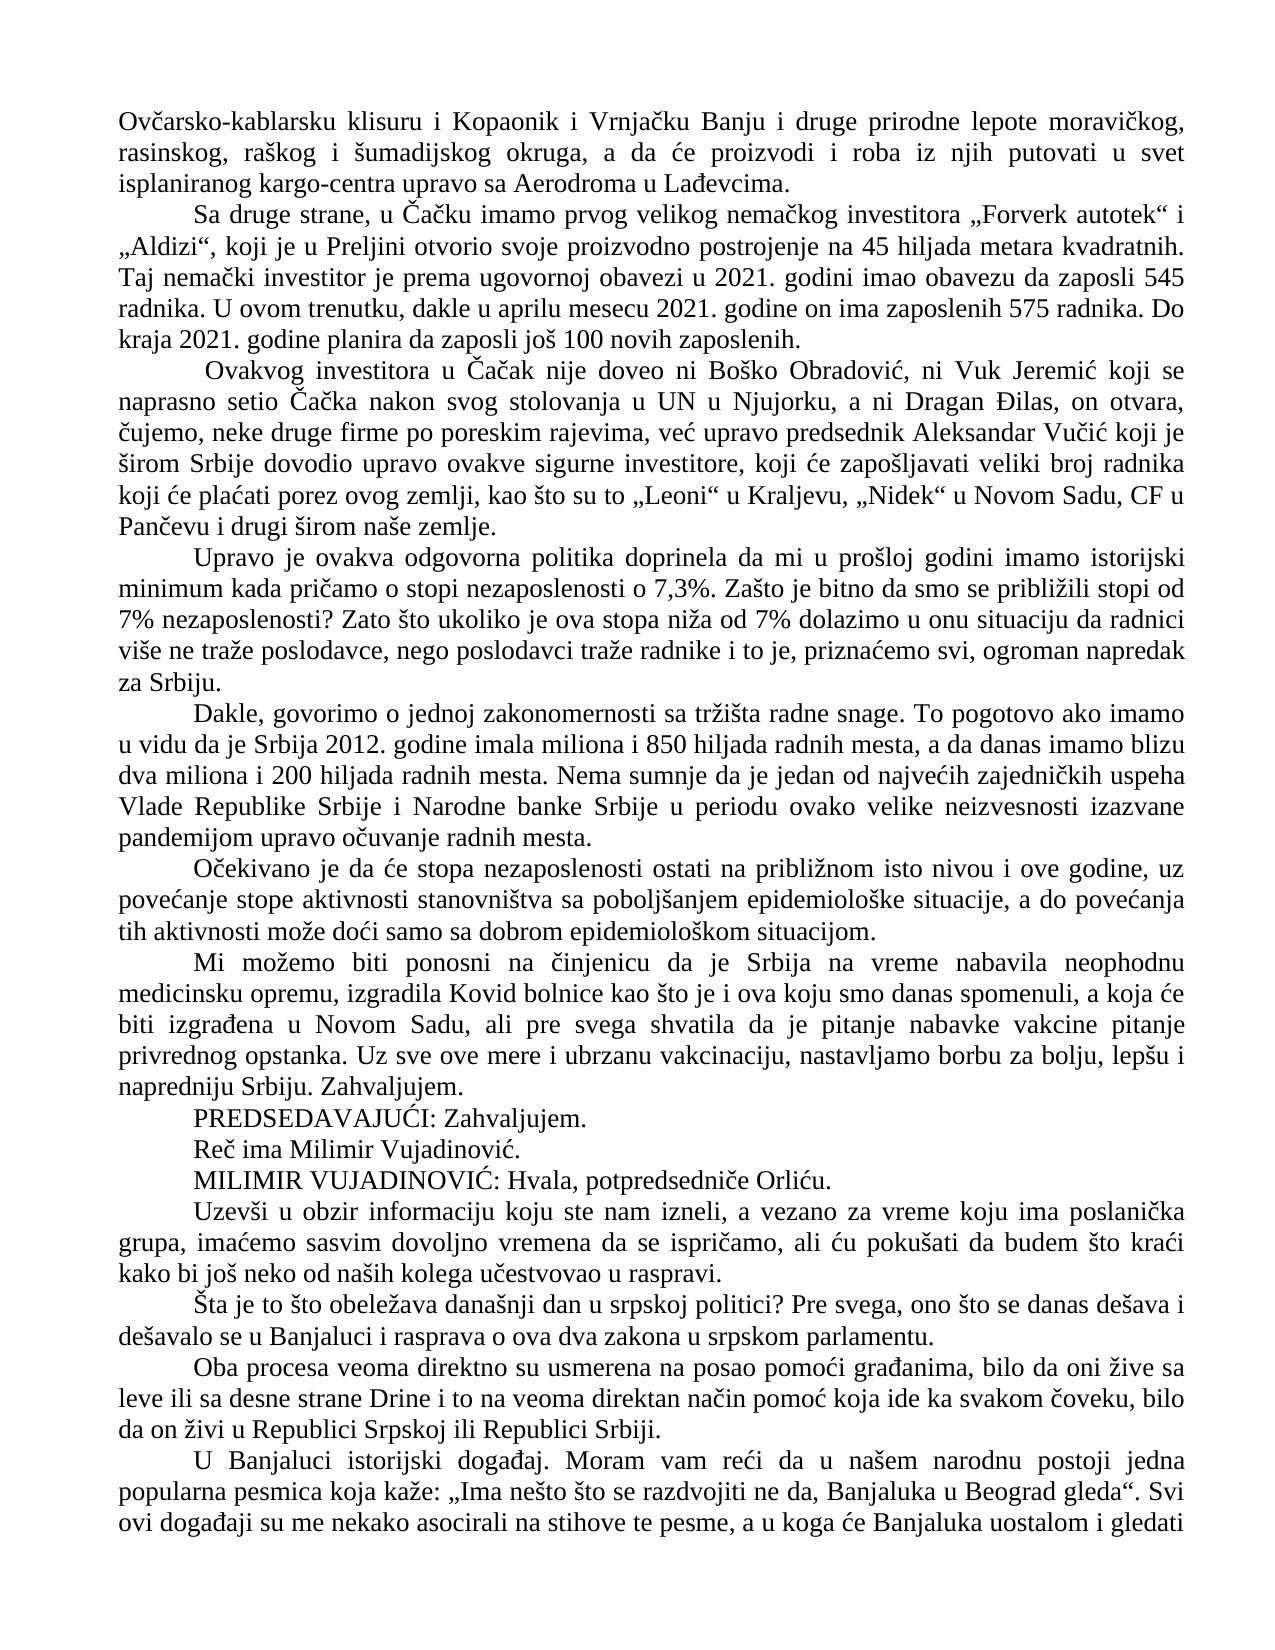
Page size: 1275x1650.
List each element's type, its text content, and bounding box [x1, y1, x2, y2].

text Sa druge strane, u Čačku imamo prvog velikog nemačkog investitora „Forverk autotek“ i „Aldizi“, koji je u Preljini otvorio svoje proizvodno postrojenje na 45 hiljada metara kvadratnih. Taj nemački investitor je prema ugovornoj obavezi u 2021. godini imao obavezu da zaposli 545 radnika. U ovom trenutku, dakle u aprilu mesecu 2021. godine on ima zaposlenih 575 radnika. Do kraja 2021. godine planira da zaposli još 100 novih zaposlenih. [118, 198, 1186, 354]
text Mi možemo biti ponosni na činjenicu da je Srbija na vreme nabavila neophodnu medicinsku opremu, izgradila Kovid bolnice kao što je i ova koju smo danas spomenuli, a koja će biti izgrađena u Novom Sadu, ali pre svega shvatila da je pitanje nabavke vakcine pitanje privrednog opstanka. Uz sve ove mere i ubrzanu vakcinaciju, nastavljamo borbu za bolju, lepšu i napredniju Srbiju. Zahvaljujem. [118, 946, 1186, 1102]
text Šta je to što obeležava današnji dan u srpskoj politici? Pre svega, ono što se danas dešava i dešavalo se u Banjaluci i rasprava o ova dva zakona u srpskom parlamentu. [118, 1288, 1186, 1351]
text Dakle, govorimo o jednoj zakonomernosti sa tržišta radne snage. To pogotovo ako imamo u vidu da je Srbija 2012. godine imala miliona i 850 hiljada radnih mesta, a da danas imamo blizu dva miliona i 200 hiljada radnih mesta. Nema sumnje da je jedan od najvećih zajedničkih uspeha Vlade Republike Srbije i Narodne banke Srbije u periodu ovako velike neizvesnosti izazvane pandemijom upravo očuvanje radnih mesta. [118, 697, 1186, 852]
text MILIMIR VUJADINOVIĆ: Hvala, potpredsedniče Orliću. [118, 1164, 1186, 1195]
text Upravo je ovakva odgovorna politika doprinela da mi u prošloj godini imamo istorijski minimum kada pričamo o stopi nezaposlenosti o 7,3%. Zašto je bitno da smo se približili stopi od 7% nezaposlenosti? Zato što ukoliko je ova stopa niža od 7% dolazimo u onu situaciju da radnici više ne traže poslodavce, nego poslodavci traže radnike i to je, priznaćemo svi, ogroman napredak za Srbiju. [118, 541, 1186, 697]
text PREDSEDAVAJUĆI: Zahvaljujem. [118, 1102, 1186, 1133]
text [118, 105, 1186, 198]
text Oba procesa veoma direktno su usmerena na posao pomoći građanima, bilo da oni žive sa leve ili sa desne strane Drine i to na veoma direktan način pomoć koja ide ka svakom čoveku, bilo da on živi u Republici Srpskoj ili Republici Srbiji. [118, 1351, 1186, 1444]
text Očekivano je da će stopa nezaposlenosti ostati na približnom isto nivou i ove godine, uz povećanje stope aktivnosti stanovništva sa poboljšanjem epidemiološke situacije, a do povećanja tih aktivnosti može doći samo sa dobrom epidemiološkom situacijom. [118, 852, 1186, 946]
text Reč ima Milimir Vujadinović. [118, 1133, 1186, 1164]
text Uzevši u obzir informaciju koju ste nam izneli, a vezano za vreme koju ima poslanička grupa, imaćemo sasvim dovoljno vremena da se ispričamo, ali ću pokušati da budem što kraći kako bi još neko od naših kolega učestvovao u raspravi. [118, 1195, 1186, 1288]
text Ovakvog investitora u Čačak nije doveo ni Boško Obradović, ni Vuk Jeremić koji se naprasno setio Čačka nakon svog stolovanja u UN u Njujorku, a ni Dragan Đilas, on otvara, čujemo, neke druge firme po poreskim rajevima, već upravo predsednik Aleksandar Vučić koji je širom Srbije dovodio upravo ovakve sigurne investitore, koji će zapošljavati veliki broj radnika koji će plaćati porez ovog zemlji, kao što su to „Leoni“ u Kraljevu, „Nidek“ u Novom Sadu, CF u Pančevu i drugi širom naše zemlje. [118, 354, 1186, 541]
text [118, 1444, 1186, 1538]
